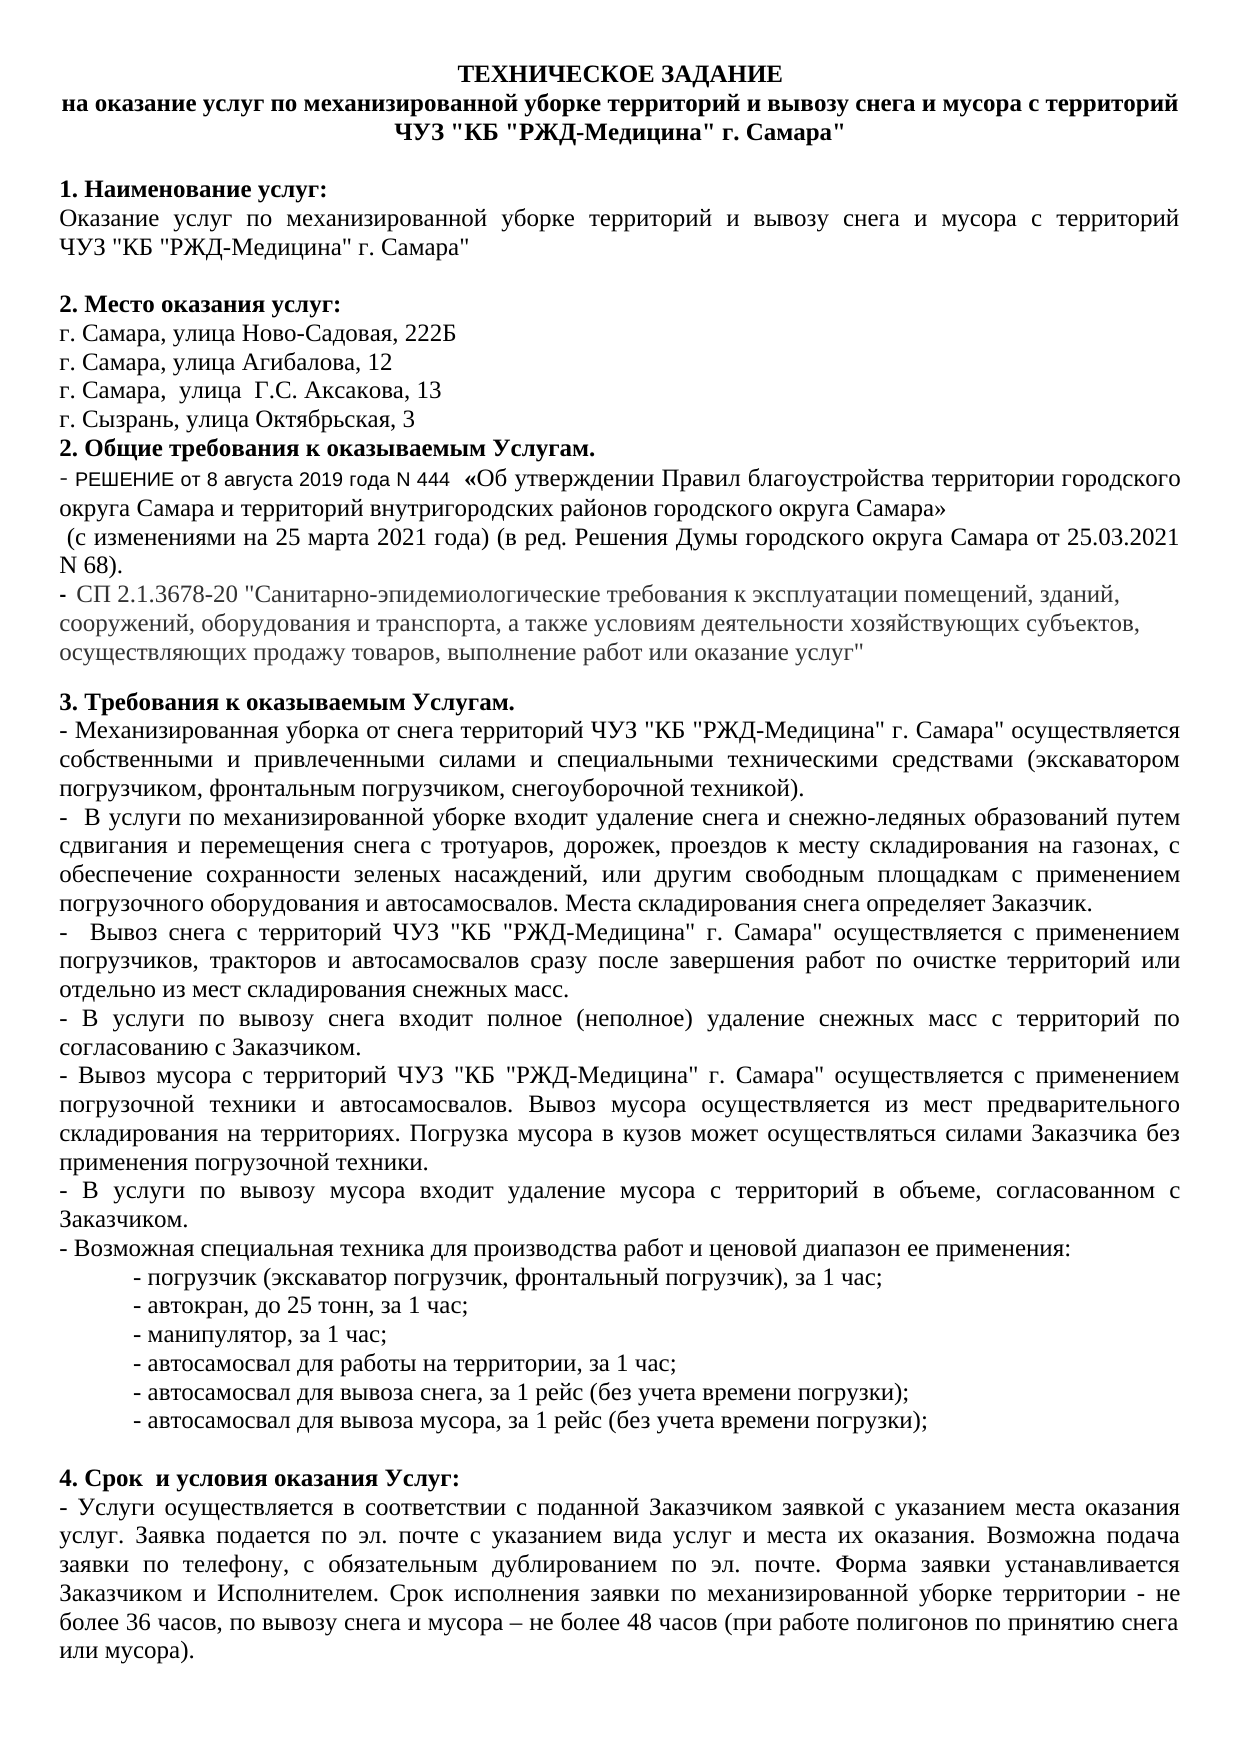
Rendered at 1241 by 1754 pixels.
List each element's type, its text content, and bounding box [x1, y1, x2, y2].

text - погрузчик (экскаватор погрузчик, фронтальный погрузчик), за 1 час; [59, 1262, 1181, 1291]
text - Возможная специальная техника для производства работ и ценовой диапазон ее применения: [59, 1233, 1181, 1262]
subtitle - СП 2.1.3678-20 "Санитарно-эпидемиологические требования к эксплуатации помещений, зданий, сооружений, оборудования и транспорта, а также условиям деятельности хозяйствующих субъектов, осуществляющих продажу товаров, выполнение работ или оказание услуг" [59, 579, 1181, 666]
text ТЕХНИЧЕСКОЕ ЗАДАНИЕ [59, 59, 1181, 88]
text г. Сызрань, улица Октябрьская, 3 [59, 404, 1181, 433]
text г. Самара, улица Агибалова, 12 [59, 347, 1181, 375]
text - Механизированная уборка от снега территорий ЧУЗ "КБ "РЖД-Медицина" г. Самара" осуществляется собственными и привлеченными силами и специальными техническими средствами (экскаватором погрузчиком, фронтальным погрузчиком, снегоуборочной техникой). [59, 716, 1181, 802]
text 1. Наименование услуг: [59, 174, 1181, 203]
text - автосамосвал для работы на территории, за 1 час; [59, 1348, 1181, 1377]
text на оказание услуг по механизированной уборке территорий и вывозу снега и мусора с территорий ЧУЗ "КБ "РЖД-Медицина" г. Самара" [59, 88, 1181, 145]
text - Услуги осуществляется в соответствии с поданной Заказчиком заявкой с указанием места оказания услуг. Заявка подается по эл. почте с указанием вида услуг и места их оказания. Возможна подача заявки по телефону, с обязательным дублированием по эл. почте. Форма заявки устанавливается Заказчиком и Исполнителем. Срок исполнения заявки по механизированной уборке территории - не более 36 часов, по вывозу снега и мусора – не более 48 часов (при работе полигонов по принятию снега или мусора). [59, 1492, 1181, 1664]
text - Вывоз снега с территорий ЧУЗ "КБ "РЖД-Медицина" г. Самара" осуществляется с применением погрузчиков, тракторов и автосамосвалов сразу после завершения работ по очистке территорий или отдельно из мест складирования снежных масс. [59, 917, 1181, 1003]
text - автокран, до 25 тонн, за 1 час; [59, 1291, 1181, 1319]
text - автосамосвал для вывоза снега, за 1 рейс (без учета времени погрузки); [59, 1377, 1181, 1406]
text - В услуги по вывозу мусора входит удаление мусора с территорий в объеме, согласованном с Заказчиком. [59, 1176, 1181, 1233]
text 2. Общие требования к оказываемым Услугам. [59, 433, 1181, 462]
text 2. Место оказания услуг: [59, 289, 1181, 318]
text - манипулятор, за 1 час; [59, 1319, 1181, 1348]
text - Вывоз мусора с территорий ЧУЗ "КБ "РЖД-Медицина" г. Самара" осуществляется с применением погрузочной техники и автосамосвалов. Вывоз мусора осуществляется из мест предварительного складирования на территориях. Погрузка мусора в кузов может осуществляться силами Заказчика без применения погрузочной техники. [59, 1061, 1181, 1176]
text 4. Срок и условия оказания Услуг: [59, 1463, 1181, 1492]
text - В услуги по вывозу снега входит полное (неполное) удаление снежных масс с территорий по согласованию с Заказчиком. [59, 1003, 1181, 1061]
text Оказание услуг по механизированной уборке территорий и вывозу снега и мусора с территорий ЧУЗ "КБ "РЖД-Медицина" г. Самара" [59, 203, 1181, 260]
subtitle (с изменениями на 25 марта 2021 года) (в ред. Решения Думы городского округа Самара от 25.03.2021 N 68). [59, 522, 1181, 579]
subtitle - РЕШЕНИЕ от 8 августа 2019 года N 444 «Об утверждении Правил благоустройства территории городского округа Самара и территорий внутригородских районов городского округа Самара» [59, 462, 1181, 522]
text г. Самара, улица Ново-Садовая, 222Б [59, 318, 1181, 347]
text г. Самара, улица Г.С. Аксакова, 13 [59, 375, 1181, 404]
text - В услуги по механизированной уборке входит удаление снега и снежно-ледяных образований путем сдвигания и перемещения снега с тротуаров, дорожек, проездов к месту складирования на газонах, с обеспечение сохранности зеленых насаждений, или другим свободным площадкам с применением погрузочного оборудования и автосамосвалов. Места складирования снега определяет Заказчик. [59, 802, 1181, 917]
text - автосамосвал для вывоза мусора, за 1 рейс (без учета времени погрузки); [59, 1406, 1181, 1434]
text 3. Требования к оказываемым Услугам. [59, 687, 1181, 716]
